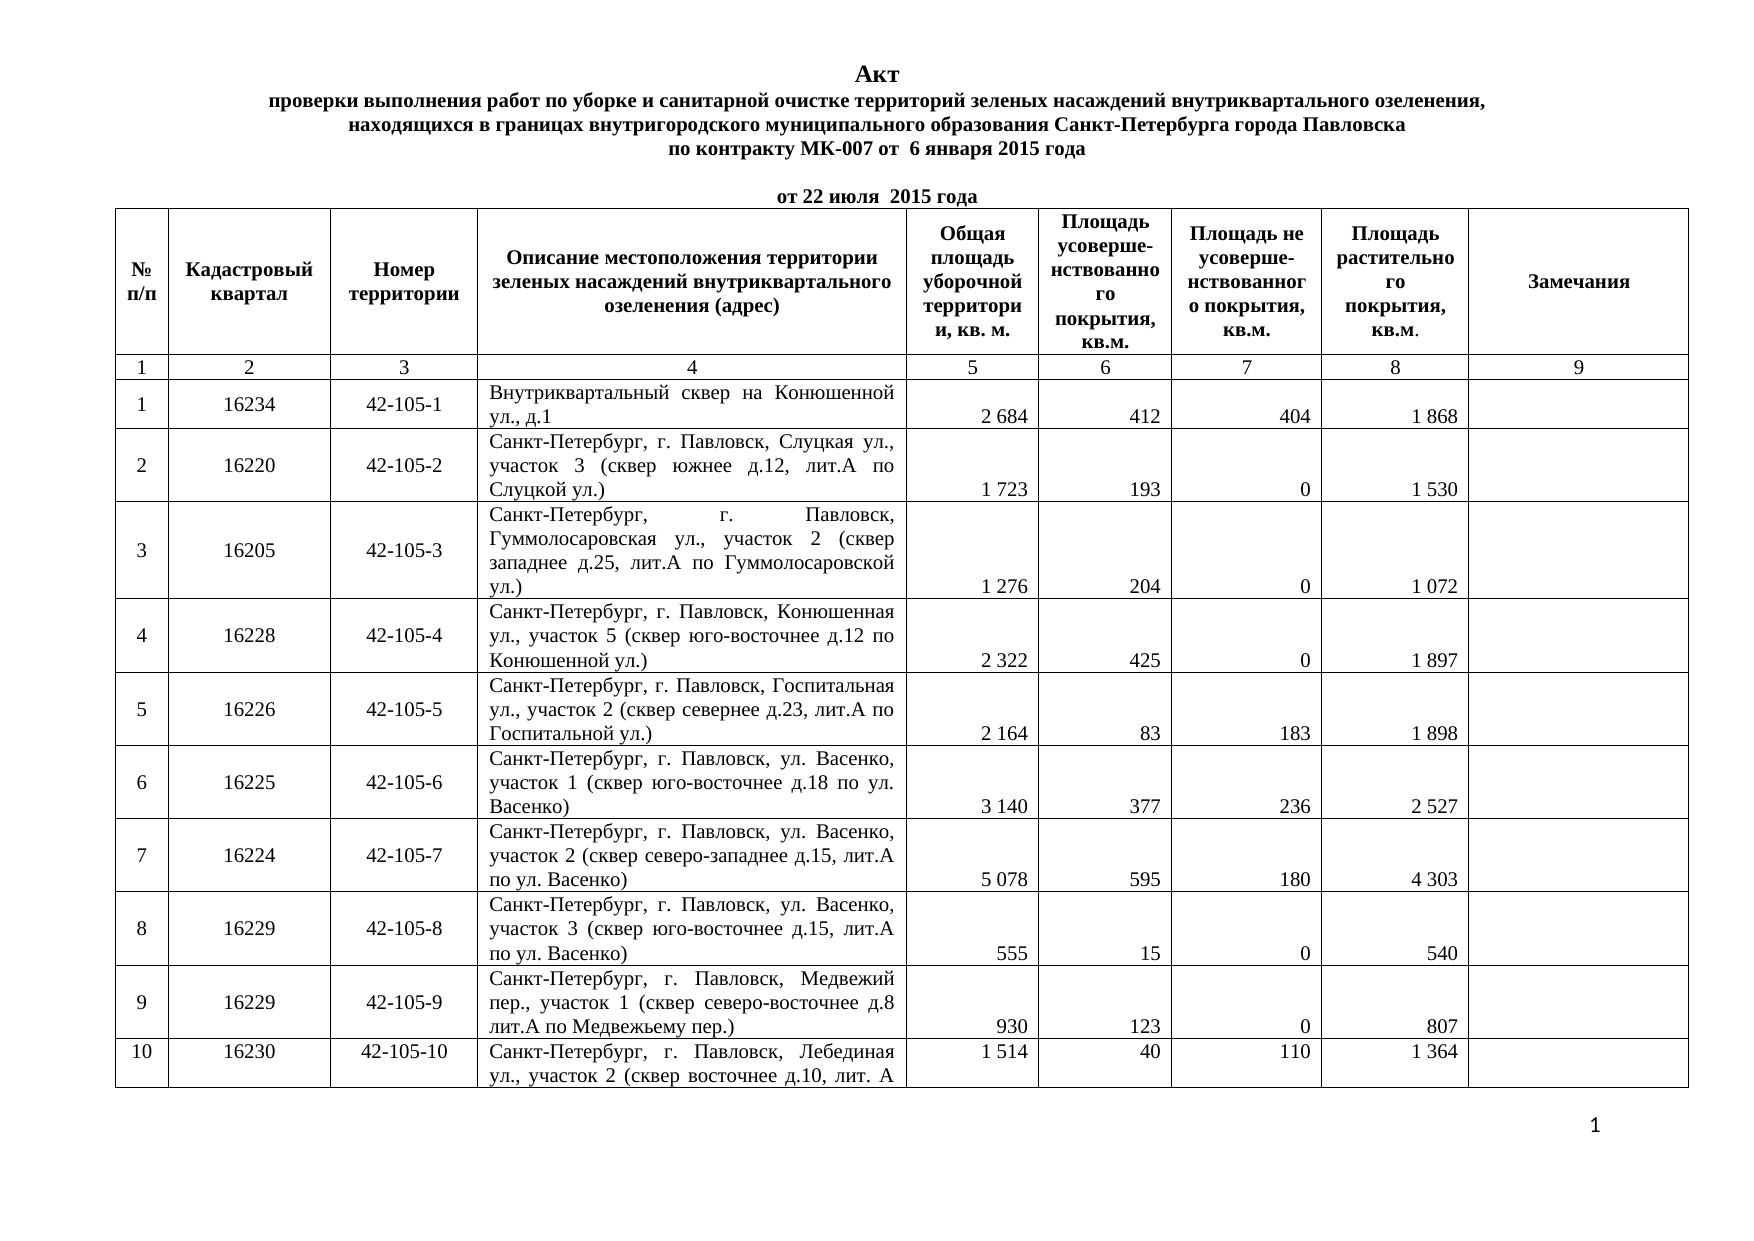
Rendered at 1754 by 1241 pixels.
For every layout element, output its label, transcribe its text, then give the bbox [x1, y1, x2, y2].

table_cell Санкт-Петербург, г. Павловск, Конюшенная ул., участок 5 (сквер юго-восточнее д.12 по Конюшенной ул.) [478, 599, 906, 672]
table_cell 1 897 [1322, 599, 1468, 672]
table_cell 4 303 [1322, 819, 1468, 891]
table_cell 40 [1039, 1039, 1171, 1087]
text по контракту МК-007 от 6 января 2015 года [153, 136, 1600, 160]
table_cell 42-105-3 [331, 502, 477, 598]
text от 22 июля 2015 года [153, 184, 1600, 208]
table_cell 16205 [169, 502, 330, 598]
table_cell 16224 [169, 819, 330, 891]
table_cell 5 [116, 673, 168, 745]
table_cell Санкт-Петербург, г. Павловск, Госпитальная ул., участок 2 (сквер севернее д.23, лит.А по Госпитальной ул.) [478, 673, 906, 745]
table_cell 3 140 [907, 746, 1038, 818]
table_cell 1 868 [1322, 380, 1468, 428]
table_cell [1469, 819, 1688, 891]
table_header Площадь растительного покрытия, кв.м. [1322, 209, 1468, 353]
table_cell 4 [478, 355, 906, 379]
table_cell 16230 [169, 1039, 330, 1087]
table_cell 2 322 [907, 599, 1038, 672]
table_cell 42-105-9 [331, 966, 477, 1038]
table_cell 42-105-1 [331, 380, 477, 428]
table_cell 183 [1172, 673, 1321, 745]
table_cell Внутриквартальный сквер на Конюшенной ул., д.1 [478, 380, 906, 428]
table_cell Санкт-Петербург, г. Павловск, ул. Васенко, участок 3 (сквер юго-восточнее д.15, лит.А по ул. Васенко) [478, 892, 906, 964]
table_cell 42-105-7 [331, 819, 477, 891]
table_cell 7 [116, 819, 168, 891]
table_cell 16229 [169, 966, 330, 1038]
table_cell 110 [1172, 1039, 1321, 1087]
table_header Кадастровый квартал [169, 209, 330, 353]
table_cell 204 [1039, 502, 1171, 598]
table_cell 1 [116, 380, 168, 428]
table_cell 0 [1172, 599, 1321, 672]
table_cell 5 078 [907, 819, 1038, 891]
table_cell 0 [1172, 429, 1321, 501]
table_cell 236 [1172, 746, 1321, 818]
text находящихся в границах внутригородского муниципального образования Санкт-Петербурга города Павловска [153, 112, 1600, 136]
table_cell Санкт-Петербург, г. Павловск, Медвежий пер., участок 1 (сквер северо-восточнее д.8 лит.А по Медвежьему пер.) [478, 966, 906, 1038]
table_cell 3 [116, 502, 168, 598]
table_cell [1469, 599, 1688, 672]
table_cell Санкт-Петербург, г. Павловск, ул. Васенко, участок 1 (сквер юго-восточнее д.18 по ул. Васенко) [478, 746, 906, 818]
table_cell 2 [169, 355, 330, 379]
table_cell Санкт-Петербург, г. Павловск, Гуммолосаровская ул., участок 2 (сквер западнее д.25, лит.А по Гуммолосаровской ул.) [478, 502, 906, 598]
table_header Номер территории [331, 209, 477, 353]
table_cell 8 [1322, 355, 1468, 379]
table_cell 555 [907, 892, 1038, 964]
table_header Площадь усоверше- нствованного покрытия, кв.м. [1039, 209, 1171, 353]
table_cell 1 514 [907, 1039, 1038, 1087]
table_cell 193 [1039, 429, 1171, 501]
table_cell 2 [116, 429, 168, 501]
table_cell 42-105-10 [331, 1039, 477, 1087]
table_cell 425 [1039, 599, 1171, 672]
table_header Описание местоположения территории зеленых насаждений внутриквартального озеленения (адрес) [478, 209, 906, 353]
table_cell 16228 [169, 599, 330, 672]
table_header Общая площадь уборочной территории, кв. м. [907, 209, 1038, 353]
table_cell [1469, 1039, 1688, 1087]
table_cell 807 [1322, 966, 1468, 1038]
table_cell 7 [1172, 355, 1321, 379]
table_cell 42-105-4 [331, 599, 477, 672]
table_cell 404 [1172, 380, 1321, 428]
table_cell [1469, 892, 1688, 964]
table_cell 180 [1172, 819, 1321, 891]
table_cell 412 [1039, 380, 1171, 428]
text проверки выполнения работ по уборке и санитарной очистке территорий зеленых насаждений внутриквартального озеленения, [153, 88, 1600, 112]
table_cell 2 684 [907, 380, 1038, 428]
table_cell [1469, 673, 1688, 745]
table_cell 1 [116, 355, 168, 379]
table_header Замечания [1469, 209, 1688, 353]
table_cell 123 [1039, 966, 1171, 1038]
table_cell 0 [1172, 892, 1321, 964]
table_cell 42-105-5 [331, 673, 477, 745]
table_cell 4 [116, 599, 168, 672]
table_cell 9 [1469, 355, 1688, 379]
table_cell 1 276 [907, 502, 1038, 598]
table_cell 5 [907, 355, 1038, 379]
table_cell 540 [1322, 892, 1468, 964]
table_cell 2 164 [907, 673, 1038, 745]
table_cell 10 [116, 1039, 168, 1087]
table_cell [1469, 746, 1688, 818]
table_cell 1 723 [907, 429, 1038, 501]
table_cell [478, 1039, 906, 1087]
table_cell 15 [1039, 892, 1171, 964]
table_header Площадь не усоверше- нствованного покрытия, кв.м. [1172, 209, 1321, 353]
table_cell 0 [1172, 502, 1321, 598]
table_cell [1469, 380, 1688, 428]
table_cell 377 [1039, 746, 1171, 818]
table_cell 1 530 [1322, 429, 1468, 501]
table_cell 8 [116, 892, 168, 964]
table_cell 16220 [169, 429, 330, 501]
table_cell Санкт-Петербург, г. Павловск, ул. Васенко, участок 2 (сквер северо-западнее д.15, лит.А по ул. Васенко) [478, 819, 906, 891]
table_cell 83 [1039, 673, 1171, 745]
table_cell [1469, 429, 1688, 501]
table_cell 6 [1039, 355, 1171, 379]
table_cell 16234 [169, 380, 330, 428]
table_cell 16229 [169, 892, 330, 964]
table_cell Санкт-Петербург, г. Павловск, Слуцкая ул., участок 3 (сквер южнее д.12, лит.А по Слуцкой ул.) [478, 429, 906, 501]
table_cell 1 072 [1322, 502, 1468, 598]
table_cell 1 364 [1322, 1039, 1468, 1087]
table_cell 42-105-6 [331, 746, 477, 818]
table_cell 2 527 [1322, 746, 1468, 818]
table_cell 930 [907, 966, 1038, 1038]
table_cell 16226 [169, 673, 330, 745]
table_cell 42-105-2 [331, 429, 477, 501]
table_cell 16225 [169, 746, 330, 818]
table_cell 42-105-8 [331, 892, 477, 964]
table_cell 0 [1172, 966, 1321, 1038]
text Акт [153, 59, 1600, 88]
table_cell 595 [1039, 819, 1171, 891]
table_cell 3 [331, 355, 477, 379]
table_header № п/п [116, 209, 168, 353]
table_cell [1469, 966, 1688, 1038]
table_cell 1 898 [1322, 673, 1468, 745]
table_cell 6 [116, 746, 168, 818]
table_cell 9 [116, 966, 168, 1038]
table_cell [1469, 502, 1688, 598]
